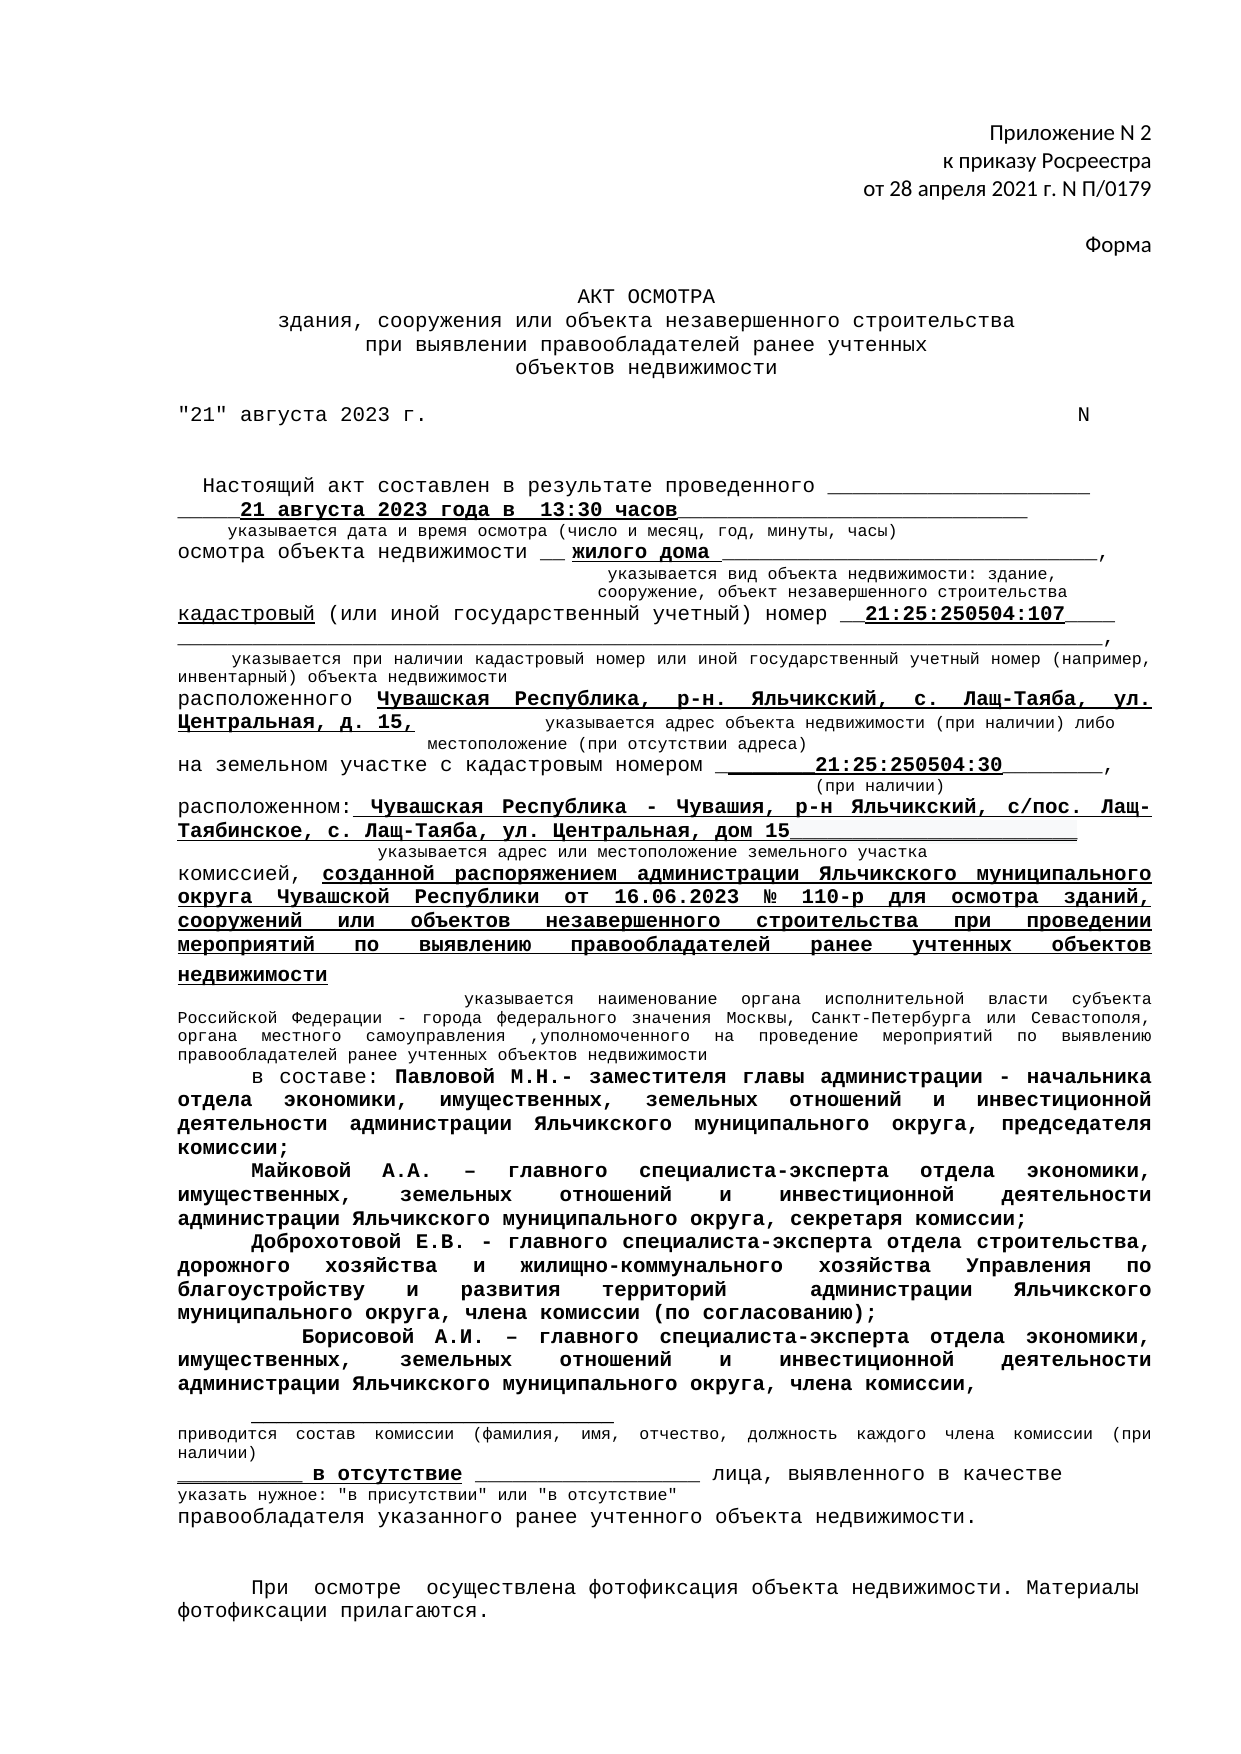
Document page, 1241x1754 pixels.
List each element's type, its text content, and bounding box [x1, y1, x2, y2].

text от 28 апреля 2021 г. N П/0179 [177, 174, 1152, 202]
text местоположение (при отсутствии адреса) [177, 735, 1152, 754]
text Борисовой А.И. – главного специалиста-эксперта отдела экономики, имущественных, земельных отношений и инвестиционной деятельности администрации Яльчикского муниципального округа, члена комиссии, [177, 1326, 1152, 1397]
text здания, сооружения или объекта незавершенного строительства [177, 310, 1152, 333]
text "21" августа 2023 г. N [177, 404, 1152, 428]
text на земельном участке с кадастровым номером ________21:25:250504:30________, [177, 754, 1152, 778]
text расположенного Чувашская Республика, р-н. Яльчикский, с. Лащ-Таяба, ул. Центральная, д. 15, указывается адрес объекта недвижимости (при наличии) либо [177, 688, 1152, 735]
text осмотра объекта недвижимости __ жилого дома ______________________________, [177, 542, 1152, 565]
text расположенном: Чувашская Республика - Чувашия, р-н Яльчикский, с/пос. Лащ-Таябинское, с. Лащ-Таяба, ул. Центральная, дом 15_______________________ [177, 797, 1152, 844]
text При осмотре осуществлена фотофиксация объекта недвижимости. Материалы [177, 1577, 1152, 1600]
text объектов недвижимости [177, 357, 1152, 381]
text комиссией, созданной распоряжением администрации Яльчикского муниципального округа Чувашской Республики от 16.06.2023 № 110-р для осмотра зданий, сооружений или объектов незавершенного строительства при проведении мероприятий по выявлению правообладателей ранее учтенных объектов недвижимости [177, 954, 1152, 990]
text кадастровый (или иной государственный учетный) номер __21:25:250504:107____ [177, 603, 1152, 627]
text указать нужное: "в присутствии" или "в отсутствие" [177, 1487, 1152, 1506]
text _____21 августа 2023 года в 13:30 часов____________________________ [177, 499, 1152, 523]
text комиссией, созданной распоряжением администрации Яльчикского муниципального округа Чувашской Республики от 16.06.2023 № 110-р для осмотра зданий, сооружений или объектов незавершенного строительства при проведении мероприятий по выявлению правообладателей ранее учтенных объектов недвижимости [177, 930, 1152, 953]
text фотофиксации прилагаются. [177, 1600, 1152, 1624]
text в составе: Павловой М.Н.- заместителя главы администрации - начальника отдела экономики, имущественных, земельных отношений и инвестиционной деятельности администрации Яльчикского муниципального округа, председателя комиссии; [177, 1066, 1152, 1160]
text АКТ ОСМОТРА [177, 286, 1152, 310]
text __________ в отсутствие __________________ лица, выявленного в качестве [177, 1463, 1152, 1487]
text комиссией, созданной распоряжением администрации Яльчикского муниципального округа Чувашской Республики от 16.06.2023 № 110-р для осмотра зданий, сооружений или объектов незавершенного строительства при проведении мероприятий по выявлению правообладателей ранее учтенных объектов недвижимости [177, 863, 1152, 929]
text Настоящий акт составлен в результате проведенного _____________________ [177, 475, 1152, 499]
text Доброхотовой Е.В. - главного специалиста-эксперта отдела строительства, дорожного хозяйства и жилищно-коммунального хозяйства Управления по благоустройству и развития территорий администрации Яльчикского муниципального округа, члена комиссии (по согласованию); [177, 1231, 1152, 1326]
text (при наличии) [177, 778, 1152, 797]
text указывается вид объекта недвижимости: здание, [177, 565, 1152, 584]
text указывается при наличии кадастровый номер или иной государственный учетный номер (например, инвентарный) объекта недвижимости [177, 650, 1152, 688]
text правообладателя указанного ранее учтенного объекта недвижимости. [177, 1506, 1152, 1529]
text Приложение N 2 [177, 118, 1152, 146]
text указывается дата и время осмотра (число и месяц, год, минуты, часы) [177, 523, 1152, 542]
text указывается адрес или местоположение земельного участка [177, 844, 1152, 863]
text _____________________________ [177, 1397, 1152, 1426]
text Майковой А.А. – главного специалиста-эксперта отдела экономики, имущественных, земельных отношений и инвестиционной деятельности администрации Яльчикского муниципального округа, секретаря комиссии; [177, 1160, 1152, 1231]
text приводится состав комиссии (фамилия, имя, отчество, должность каждого члена комиссии (при наличии) [177, 1426, 1152, 1463]
text __________________________________________________________________________, [177, 627, 1152, 650]
text Форма [177, 230, 1152, 258]
text при выявлении правообладателей ранее учтенных [177, 333, 1152, 357]
text к приказу Росреестра [177, 146, 1152, 174]
text указывается наименование органа исполнительной власти субъекта Российской Федерации - города федерального значения Москвы, Санкт-Петербурга или Севастополя, органа местного самоуправления ,уполномоченного на проведение мероприятий по выявлению правообладателей ранее учтенных объектов недвижимости [177, 990, 1152, 1066]
text сооружение, объект незавершенного строительства [177, 584, 1152, 603]
